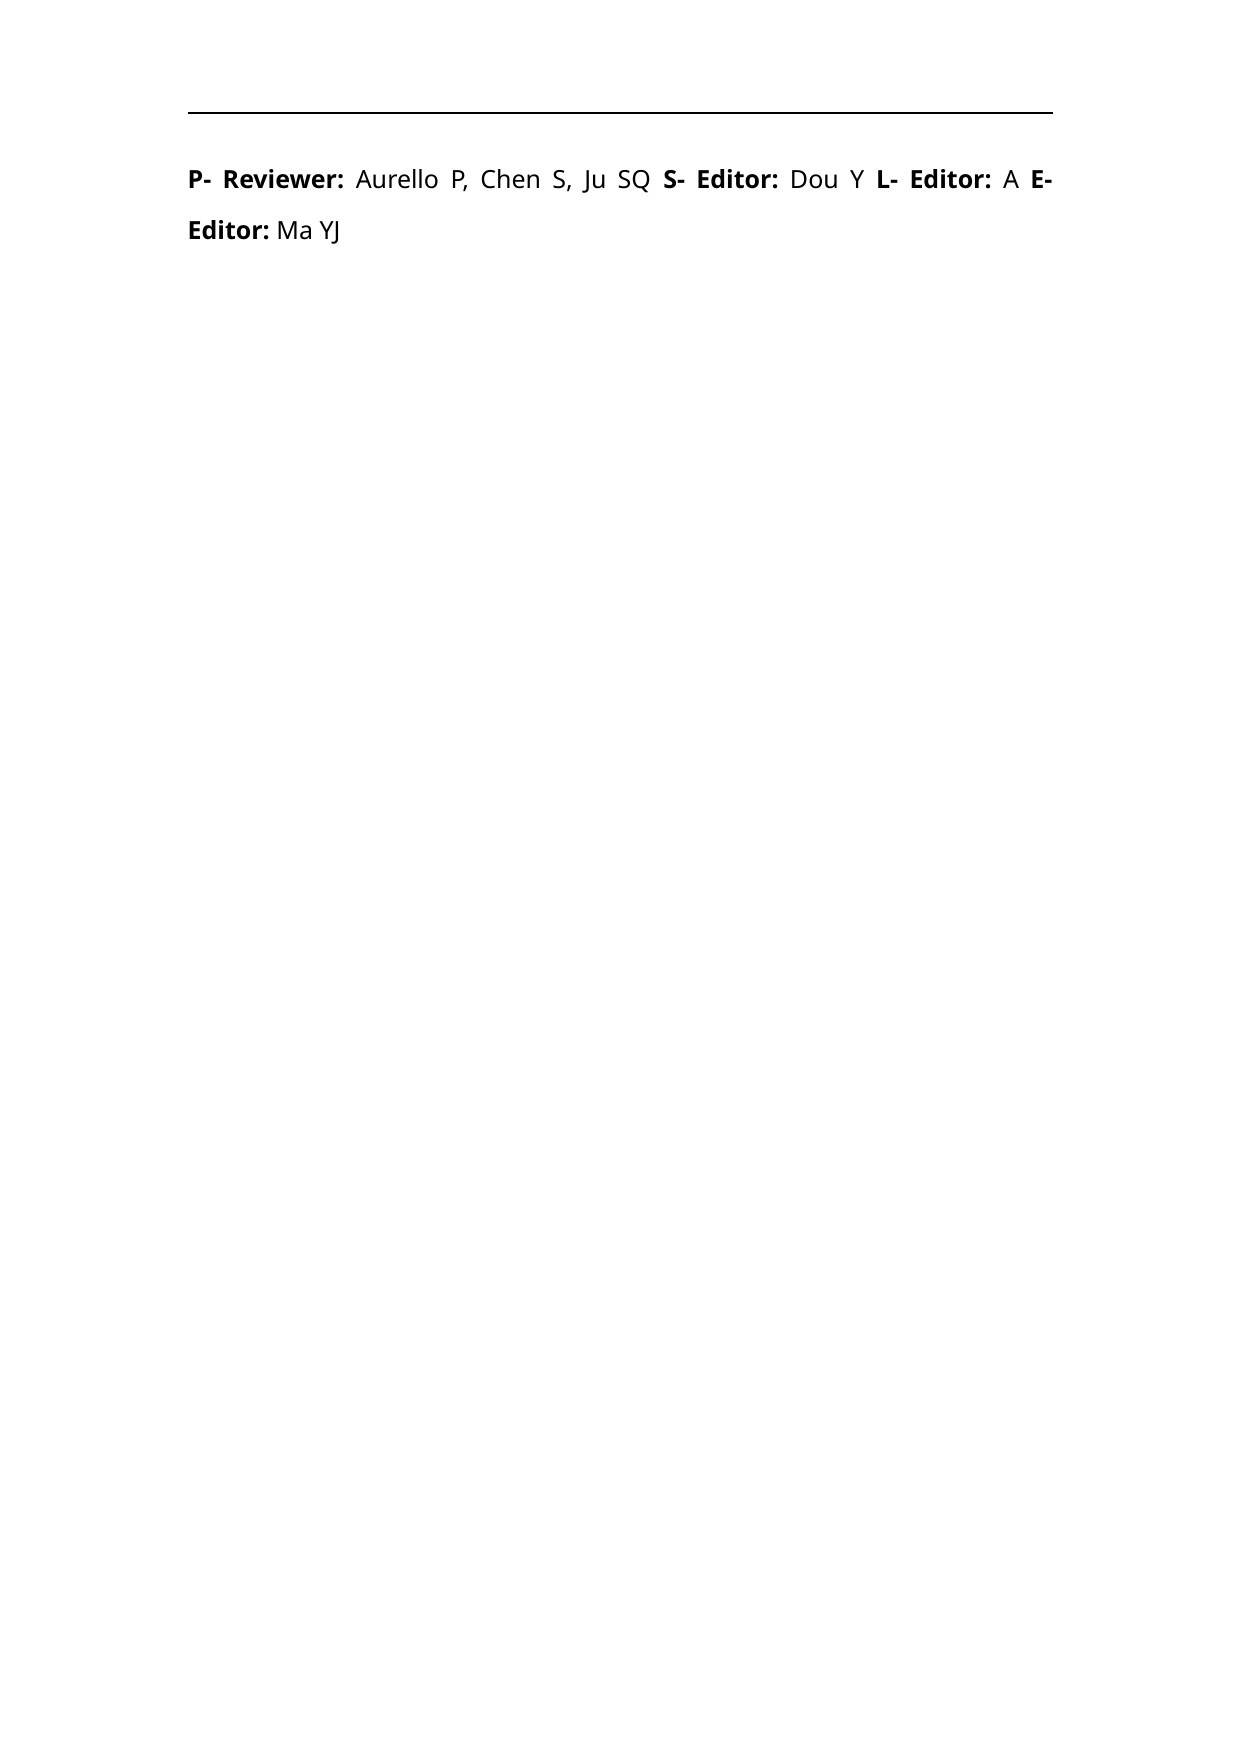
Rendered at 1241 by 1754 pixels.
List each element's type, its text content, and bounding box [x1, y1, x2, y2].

text P- Reviewer: Aurello P, Chen S, Ju SQ S- Editor: Dou Y L- Editor: A E- Editor: Ma YJ [187, 162, 1053, 247]
